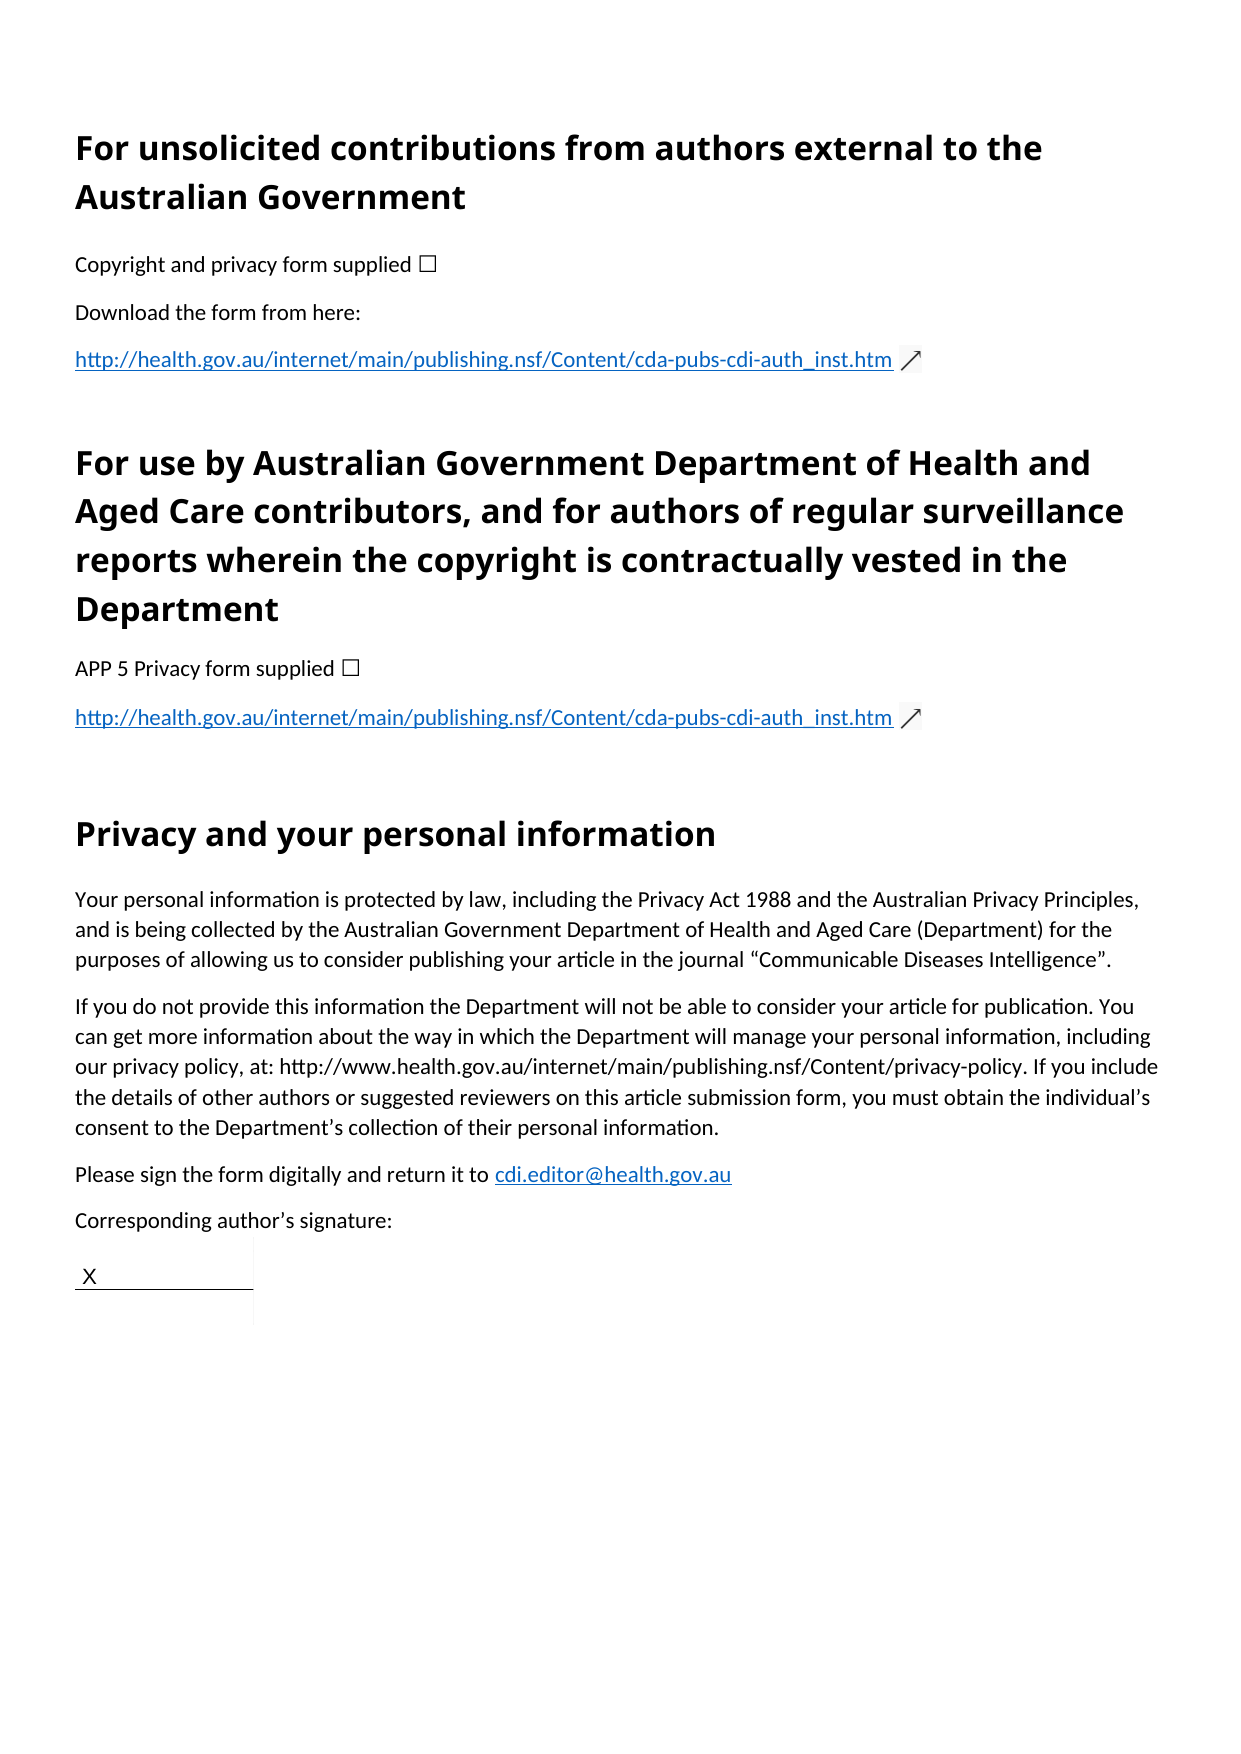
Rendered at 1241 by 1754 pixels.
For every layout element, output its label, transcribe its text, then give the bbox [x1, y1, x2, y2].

text http://health.gov.au/internet/main/publishing.nsf/Content/cda-pubs-cdi-auth_inst.htm ↗ [75, 702, 1165, 731]
text APP 5 Privacy form supplied [75, 652, 1165, 683]
text Download the form from here: [75, 298, 1165, 326]
text Please sign the form digitally and return it to cdi.editor@health.gov.au [75, 1160, 1165, 1188]
text If you do not provide this information the Department will not be able to consider your article for publication. You can get more information about the way in which the Department will manage your personal information, including our privacy policy, at: http://www.health.gov.au/internet/main/publishing.nsf/Content/privacy-policy. If you include the details of other authors or suggested reviewers on this article submission form, you must obtain the individual’s consent to the Department’s collection of their personal information. [75, 992, 1165, 1141]
subtitle Privacy and your personal information [75, 811, 1165, 856]
text http://health.gov.au/internet/main/publishing.nsf/Content/cda-pubs-cdi-auth_inst.htm ↗ [75, 345, 1165, 374]
subtitle For unsolicited contributions from authors external to the Australian Government [75, 125, 1165, 219]
text Copyright and privacy form supplied [75, 248, 1165, 279]
text For use by Australian Government Department of Health and Aged Care contributors, and for authors of regular surveillance reports wherein the copyright is contractually vested in the Department [75, 439, 1165, 632]
text Your personal information is protected by law, including the Privacy Act 1988 and the Australian Privacy Principles, and is being collected by the Australian Government Department of Health and Aged Care (Department) for the purposes of allowing us to consider publishing your article in the journal “Communicable Diseases Intelligence”. [75, 885, 1165, 973]
text Corresponding author’s signature: [75, 1207, 1165, 1326]
